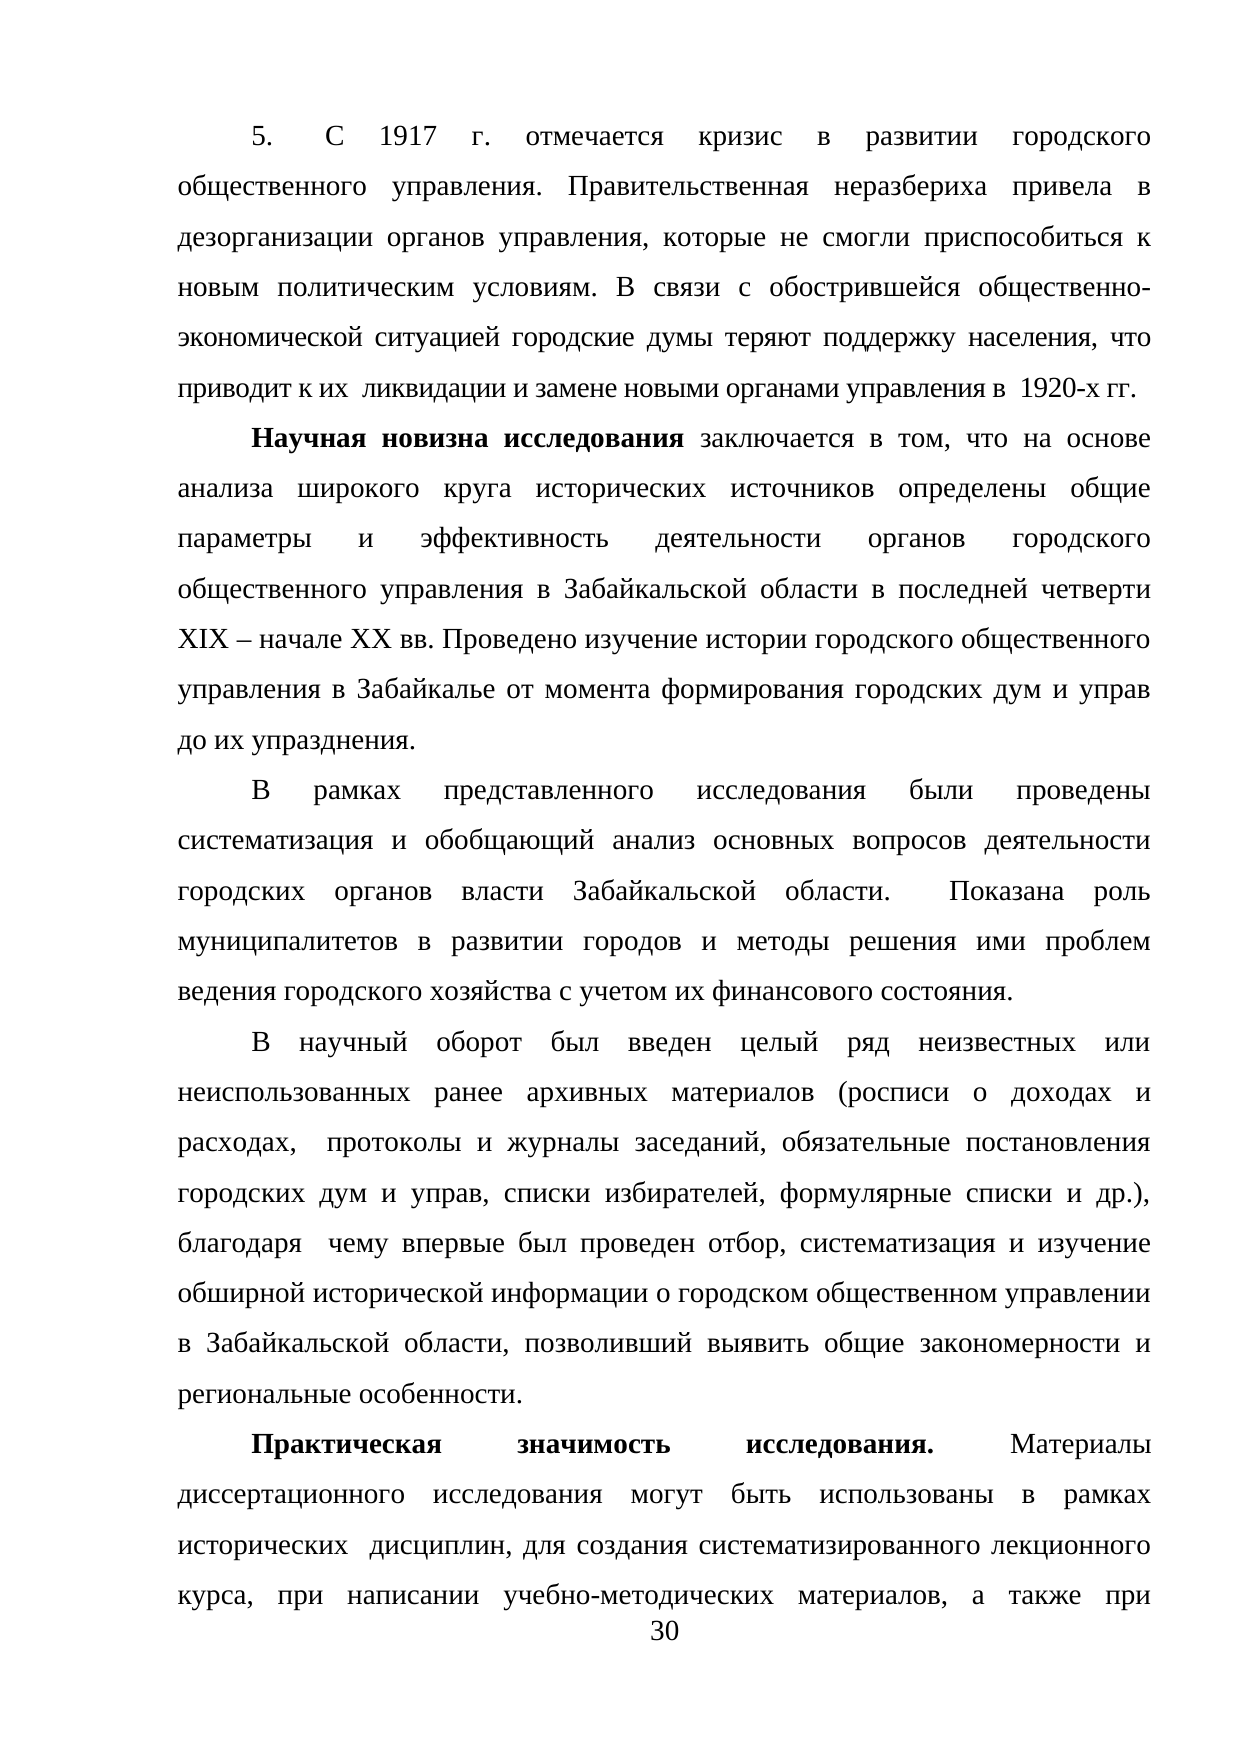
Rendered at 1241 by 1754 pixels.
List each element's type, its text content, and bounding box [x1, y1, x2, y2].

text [177, 1426, 1152, 1611]
list С 1917 г. отмечается кризис в развитии городского общественного управления. Правительственная неразбериха привела в дезорганизации органов управления, которые не смогли приспособиться к новым политическим условиям. В связи с обострившейся общественно-экономической ситуацией городские думы теряют поддержку населения, что приводит к их ликвидации и замене новыми органами управления в 1920-х гг. [177, 118, 1152, 403]
text В рамках представленного исследования были проведены систематизация и обобщающий анализ основных вопросов деятельности городских органов власти Забайкальской области. Показана роль муниципалитетов в развитии городов и методы решения ими проблем ведения городского хозяйства с учетом их финансового состояния. [177, 772, 1152, 1007]
text Научная новизна исследования заключается в том, что на основе анализа широкого круга исторических источников определены общие параметры и эффективность деятельности органов городского общественного управления в Забайкальской области в последней четверти XIX – начале ХХ вв. Проведено изучение истории городского общественного управления в Забайкалье от момента формирования городских дум и управ до их упразднения. [177, 420, 1152, 755]
text В научный оборот был введен целый ряд неизвестных или неиспользованных ранее архивных материалов (росписи о доходах и расходах, протоколы и журналы заседаний, обязательные постановления городских дум и управ, списки избирателей, формулярные списки и др.), благодаря чему впервые был проведен отбор, систематизация и изучение обширной исторической информации о городском общественном управлении в Забайкальской области, позволивший выявить общие закономерности и региональные особенности. [177, 1024, 1152, 1409]
